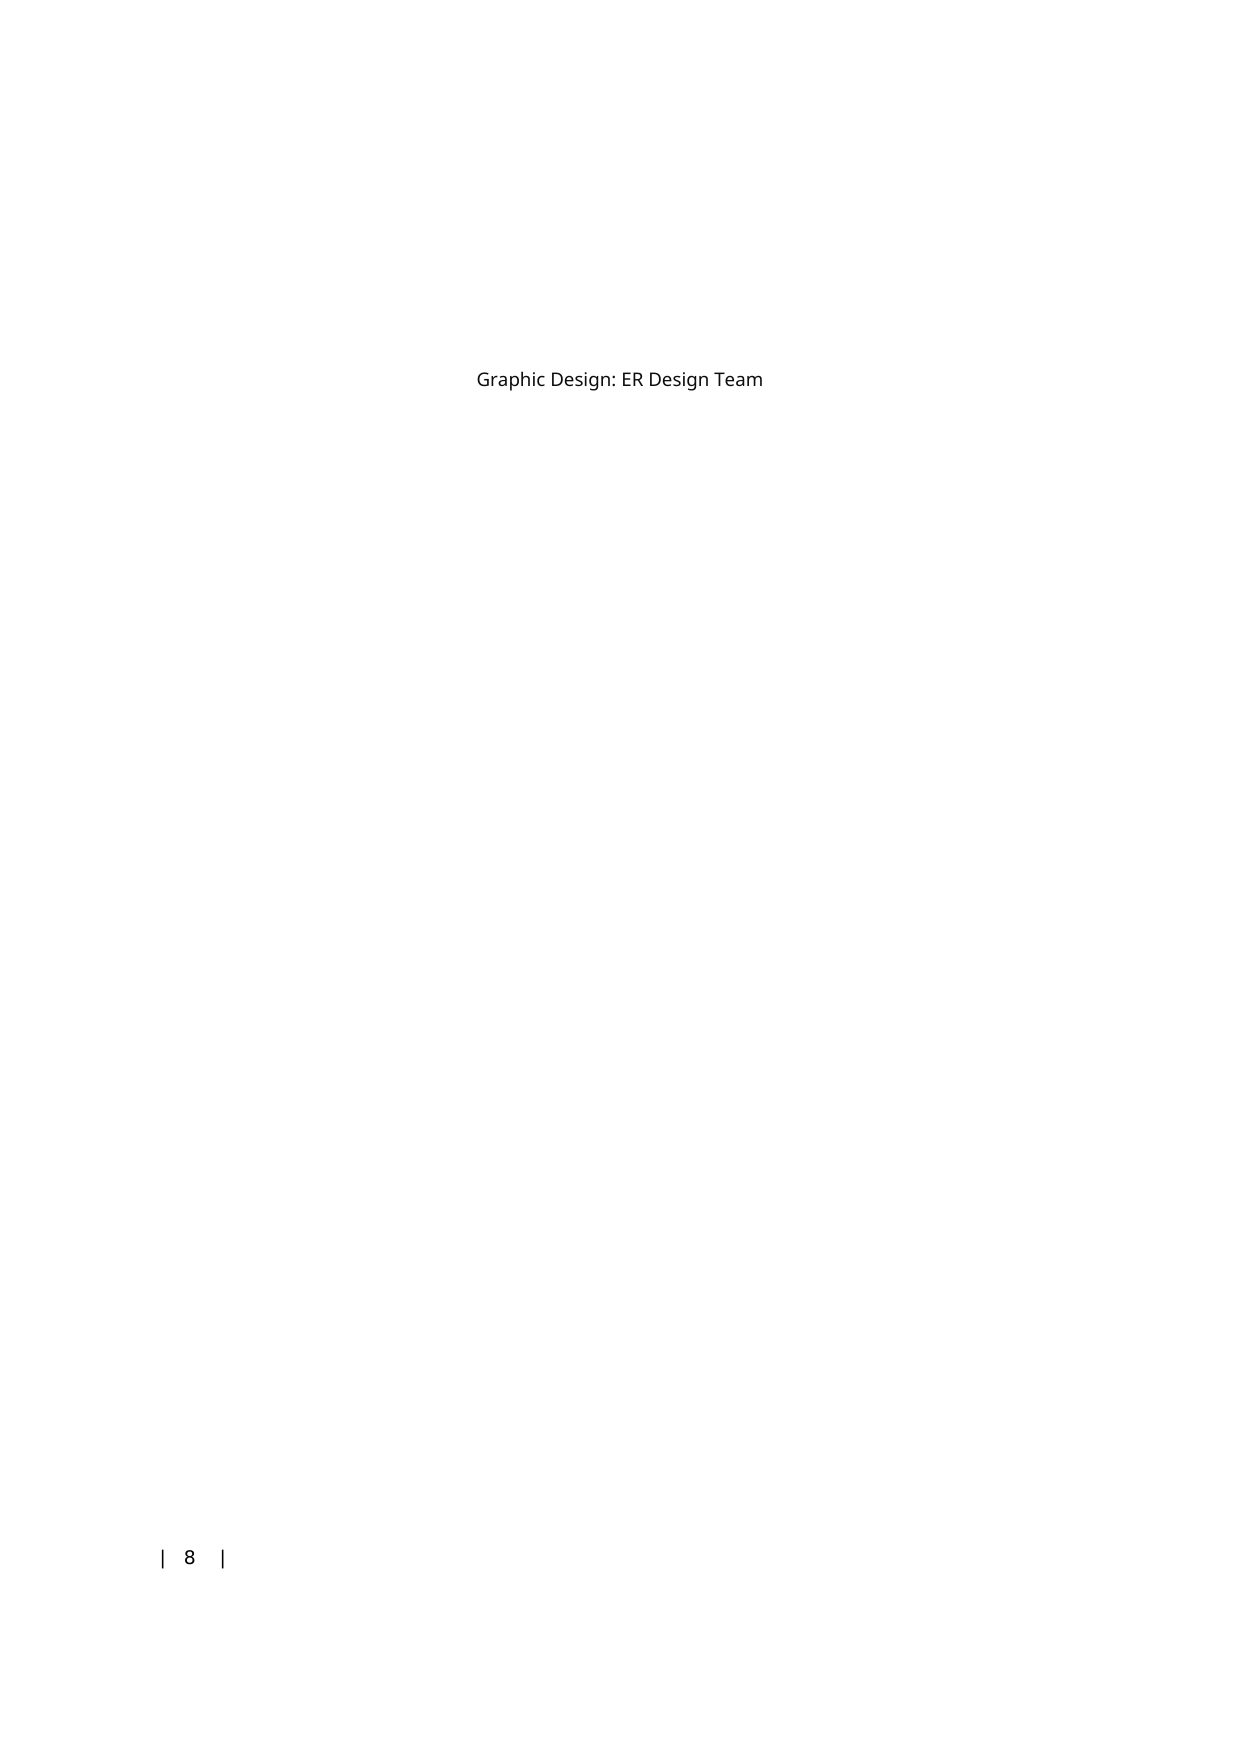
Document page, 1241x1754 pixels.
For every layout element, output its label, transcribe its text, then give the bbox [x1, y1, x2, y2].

text Graphic Design: ER Design Team [236, 365, 1004, 392]
